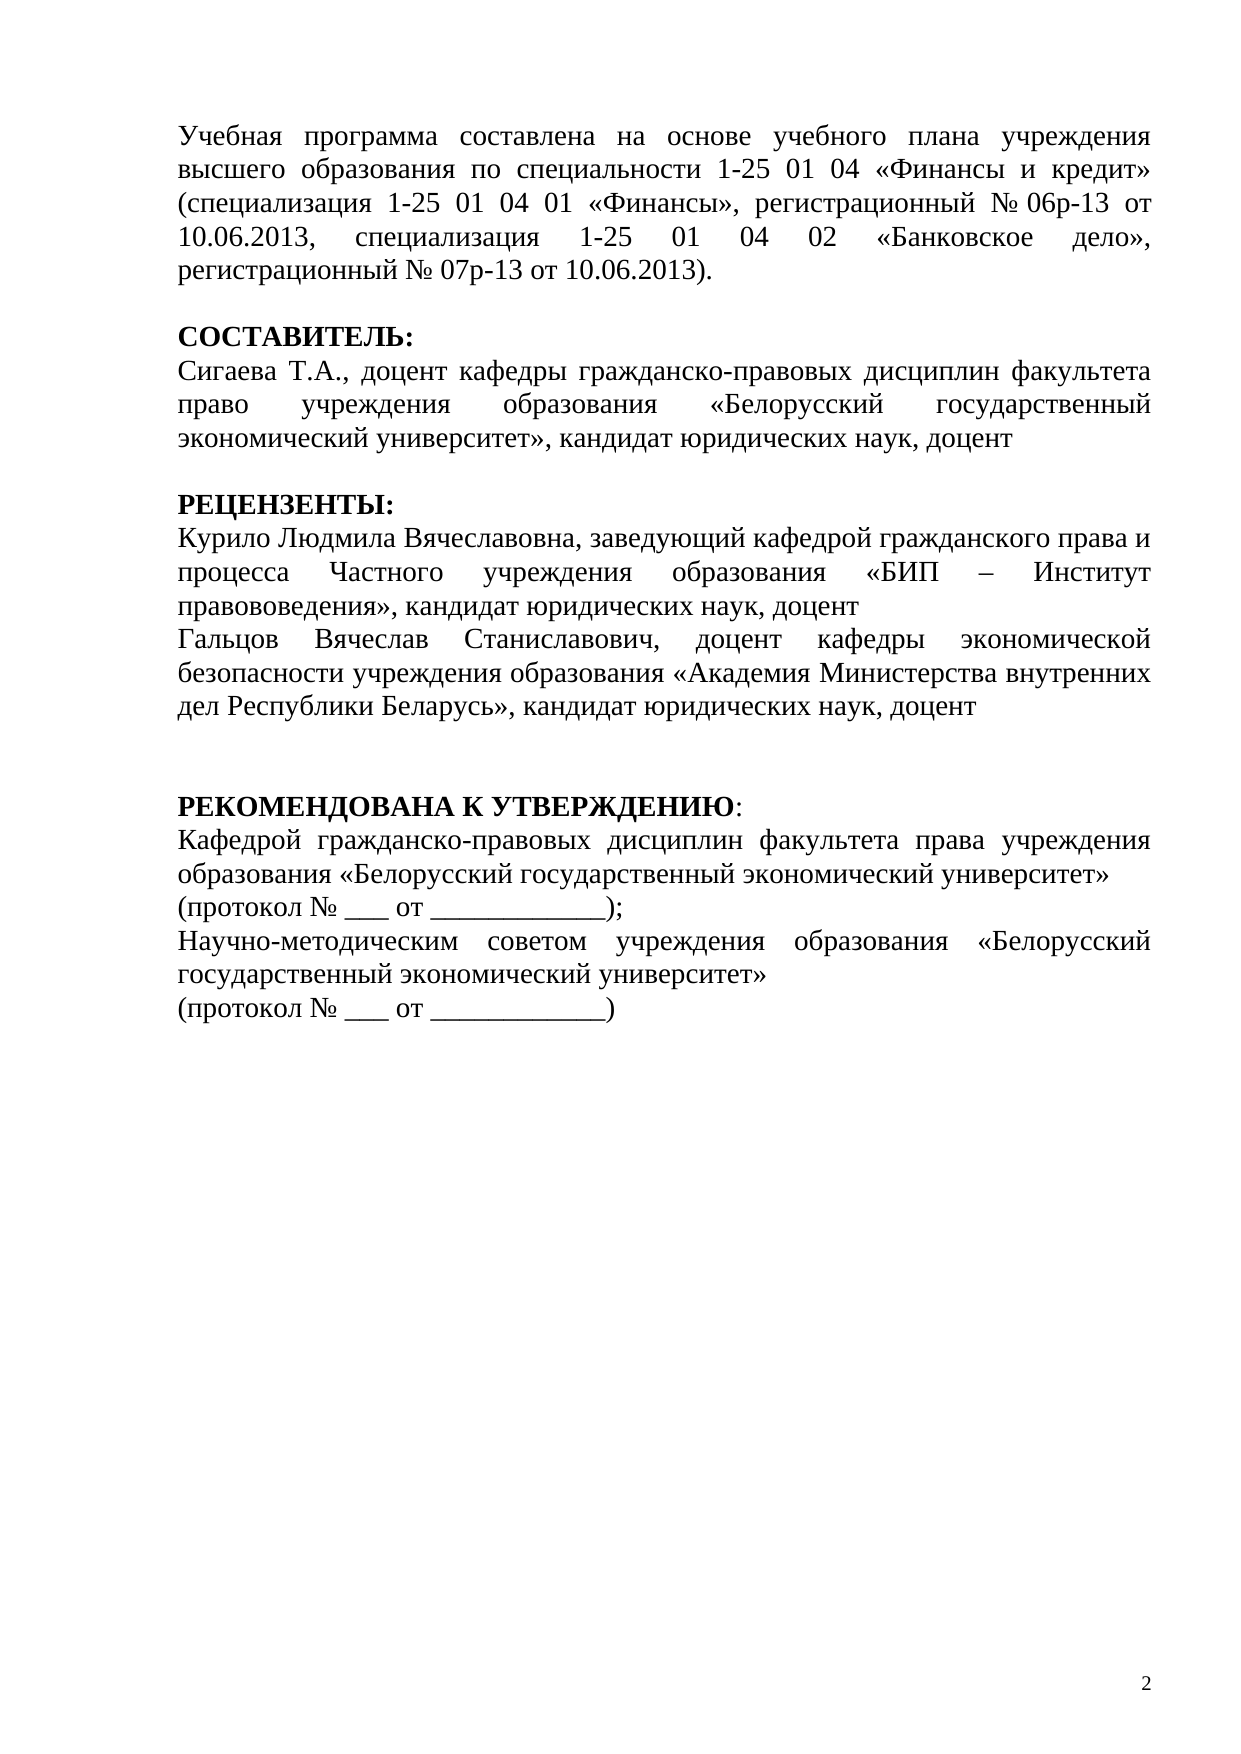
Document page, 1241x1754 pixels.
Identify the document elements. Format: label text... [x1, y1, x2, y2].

text (протокол № ___ от ____________) [177, 990, 1152, 1024]
subtitle РЕКОМЕНДОВАНА К УТВЕРЖДЕНИЮ: [177, 789, 1152, 822]
text Кафедрой гражданско-правовых дисциплин факультета права учреждения образования «Белорусский государственный экономический университет» [177, 822, 1152, 889]
text РЕЦЕНЗЕНТЫ: [177, 487, 1152, 521]
text Гальцов Вячеслав Станиславович, доцент кафедры экономической безопасности учреждения образования «Академия Министерства внутренних дел Республики Беларусь», кандидат юридических наук, доцент [177, 621, 1152, 722]
text (протокол № ___ от ____________); [177, 889, 1152, 923]
text Составитель: [177, 319, 1152, 353]
text Учебная программа составлена на основе учебного плана учреждения высшего образования по специальности 1-25 01 04 «Финансы и кредит» (специализация 1-25 01 04 01 «Финансы», регистрационный № 06р-13 от 10.06.2013, специализация 1-25 01 04 02 «Банковское дело», регистрационный № 07р-13 от 10.06.2013). [177, 118, 1152, 286]
text Курило Людмила Вячеславовна, заведующий кафедрой гражданского права и процесса Частного учреждения образования «БИП – Институт правововедения», кандидат юридических наук, доцент [177, 521, 1152, 621]
text Научно-методическим советом учреждения образования «Белорусский государственный экономический университет» [177, 923, 1152, 990]
text Сигаева Т.А., доцент кафедры гражданско-правовых дисциплин факультета право учреждения образования «Белорусский государственный экономический университет», кандидат юридических наук, доцент [177, 353, 1152, 453]
